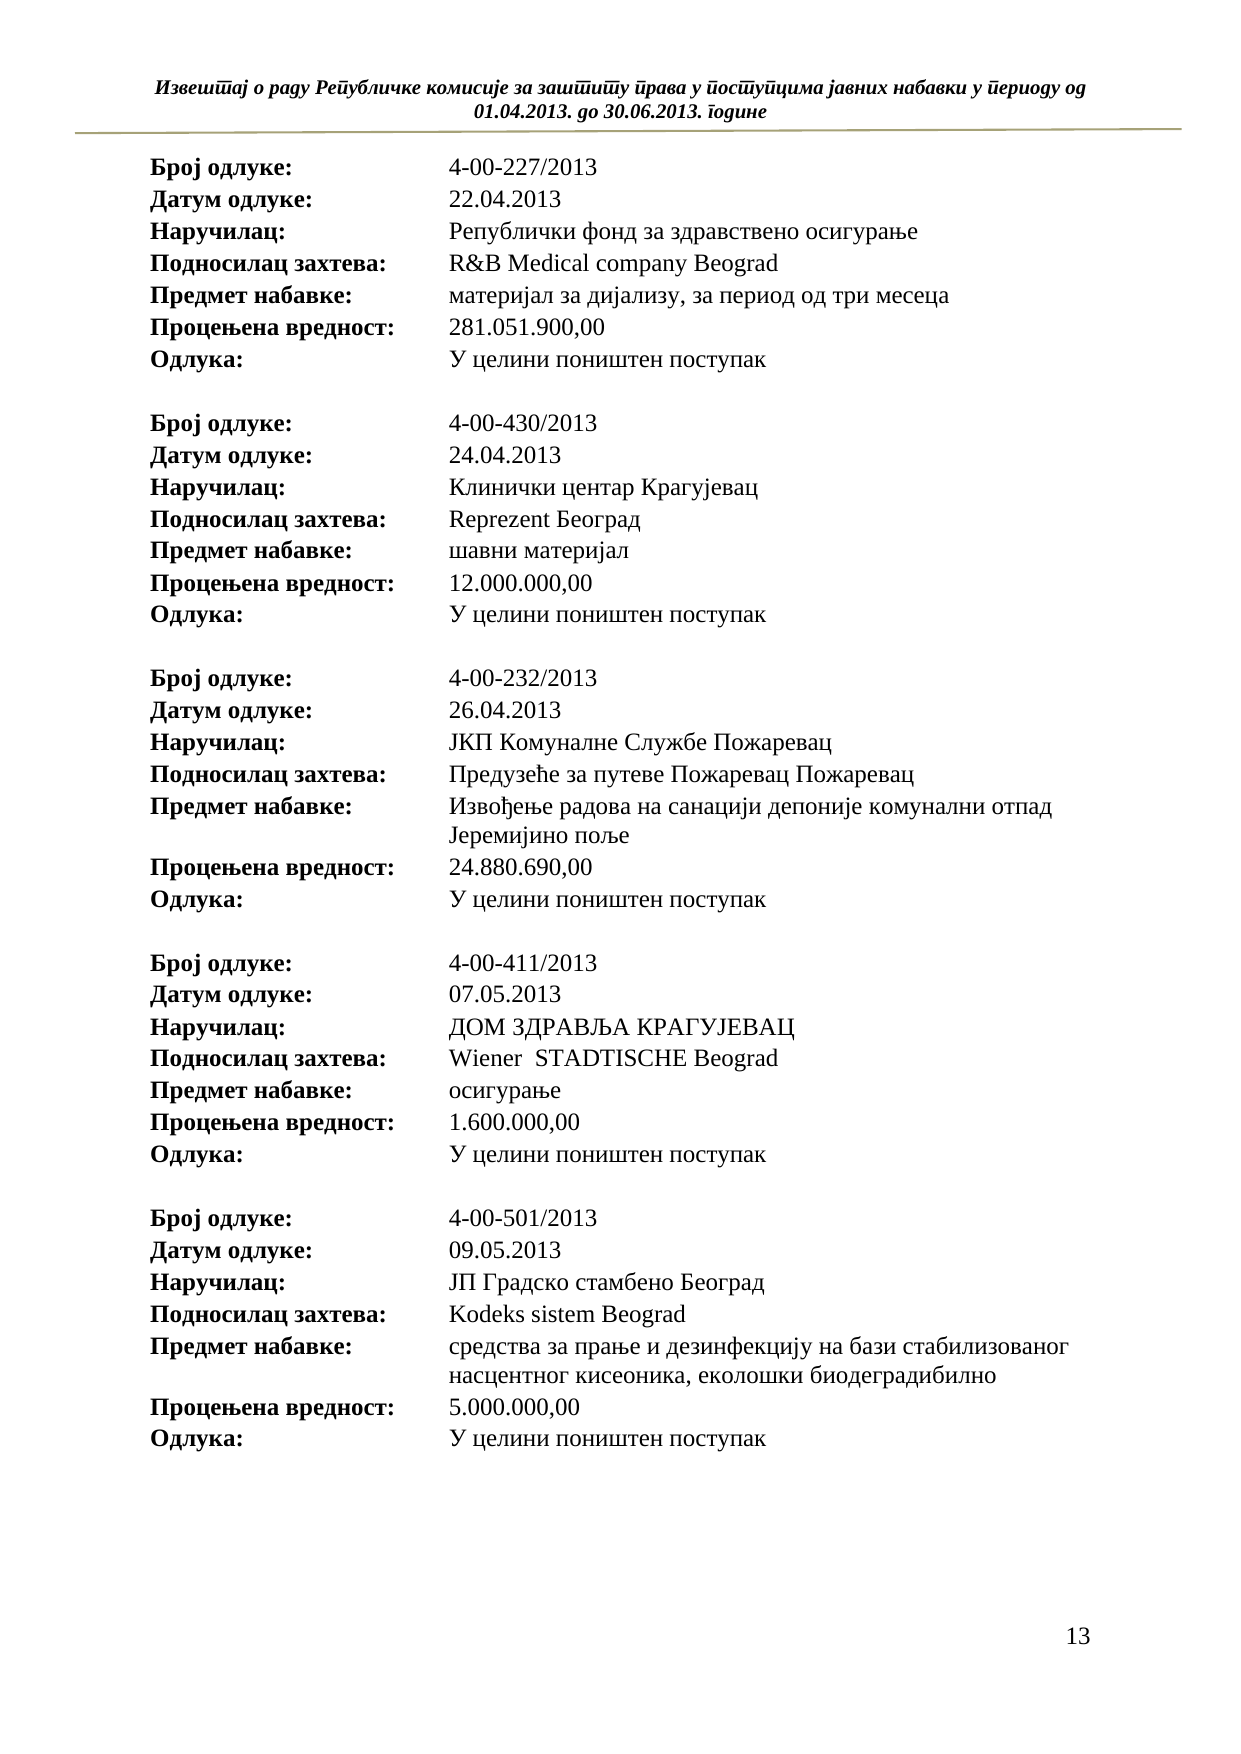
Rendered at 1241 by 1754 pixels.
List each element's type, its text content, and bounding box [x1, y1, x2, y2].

text Број одлуке: 4-00-227/2013 [150, 152, 1090, 181]
text Предмет набавке: шавни материјал [150, 536, 1090, 564]
text Наручилац: ЈКП Комуналне Службе Пожаревац [150, 727, 1090, 756]
text Датум одлуке: 26.04.2013 [150, 696, 1090, 724]
text Подносилац захтева: Предузеће за путеве Пожаревац Пожаревац [150, 759, 1090, 788]
text Датум одлуке: 24.04.2013 [150, 440, 1090, 468]
text Датум одлуке: 07.05.2013 [150, 979, 1090, 1008]
text Подносилац захтева: R&B Medical company Beograd [150, 248, 1090, 277]
text Датум одлуке: 22.04.2013 [150, 184, 1090, 213]
text Предмет набавке: материјал за дијализу, за период од три месеца [150, 280, 1090, 308]
text Наручилац: ДОМ ЗДРАВЉА КРАГУЈЕВАЦ [150, 1012, 1090, 1040]
text Одлука: У целини поништен поступак [150, 1423, 1090, 1452]
text Процењена вредност: 1.600.000,00 [150, 1107, 1090, 1136]
text Одлука: У целини поништен поступак [150, 884, 1090, 912]
text Подносилац захтева: Kodeks sistem Beograd [150, 1299, 1090, 1328]
text Одлука: У целини поништен поступак [150, 599, 1090, 628]
text Одлука: У целини поништен поступак [150, 344, 1090, 372]
text насцентног кисеоника, еколошки биодеградибилно [150, 1360, 1090, 1389]
text Наручилац: Клинички центар Крагујевац [150, 472, 1090, 500]
text Предмет набавке: осигурање [150, 1076, 1090, 1104]
text Одлука: У целини поништен поступак [150, 1139, 1090, 1168]
text Јеремијино поље [150, 820, 1090, 849]
text Број одлуке: 4-00-232/2013 [150, 663, 1090, 692]
text Процењена вредност: 12.000.000,00 [150, 568, 1090, 596]
text Процењена вредност: 5.000.000,00 [150, 1392, 1090, 1420]
text Процењена вредност: 24.880.690,00 [150, 852, 1090, 880]
text Подносилац захтева: Reprezent Београд [150, 504, 1090, 532]
text Број одлуке: 4-00-411/2013 [150, 948, 1090, 976]
text Подносилац захтева: Wiener STADTISCHE Beograd [150, 1043, 1090, 1072]
text Предмет набавке: Извођење радова на санацији депоније комунални отпад [150, 791, 1090, 820]
text Наручилац: ЈП Градско стамбено Београд [150, 1267, 1090, 1296]
text Број одлуке: 4-00-430/2013 [150, 408, 1090, 436]
text Наручилац: Републички фонд за здравствено осигурање [150, 216, 1090, 244]
text Процењена вредност: 281.051.900,00 [150, 312, 1090, 341]
text Број одлуке: 4-00-501/2013 [150, 1203, 1090, 1232]
text Датум одлуке: 09.05.2013 [150, 1235, 1090, 1264]
text Предмет набавке: средства за прање и дезинфекцију на бази стабилизованог [150, 1331, 1090, 1360]
